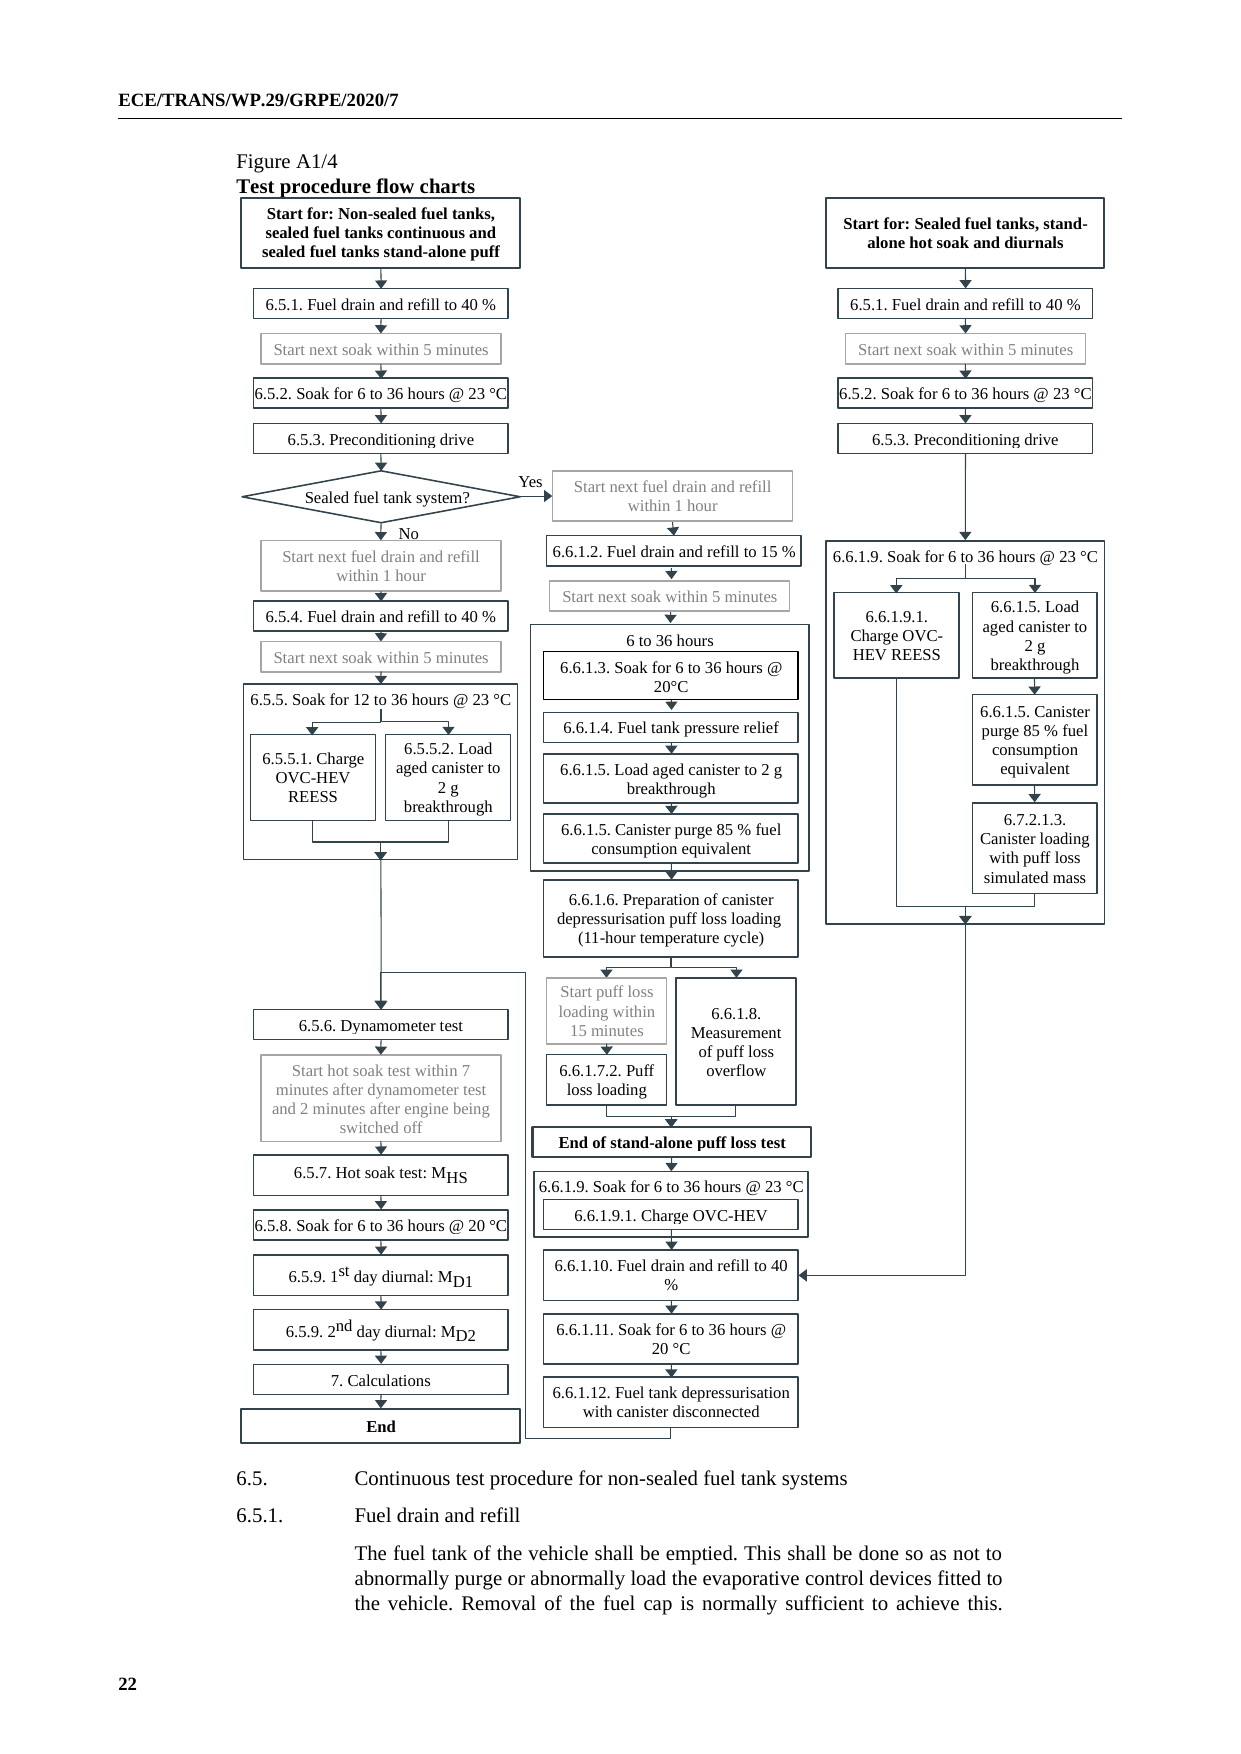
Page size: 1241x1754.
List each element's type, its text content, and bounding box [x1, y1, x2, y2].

text 6.5.1. Fuel drain and refill [236, 1502, 1004, 1527]
text Test procedure flow charts [236, 173, 1122, 198]
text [354, 1540, 1004, 1615]
text 6.5. Continuous test procedure for non-sealed fuel tank systems [236, 1465, 1004, 1490]
text Figure A1/4 [236, 148, 1122, 173]
